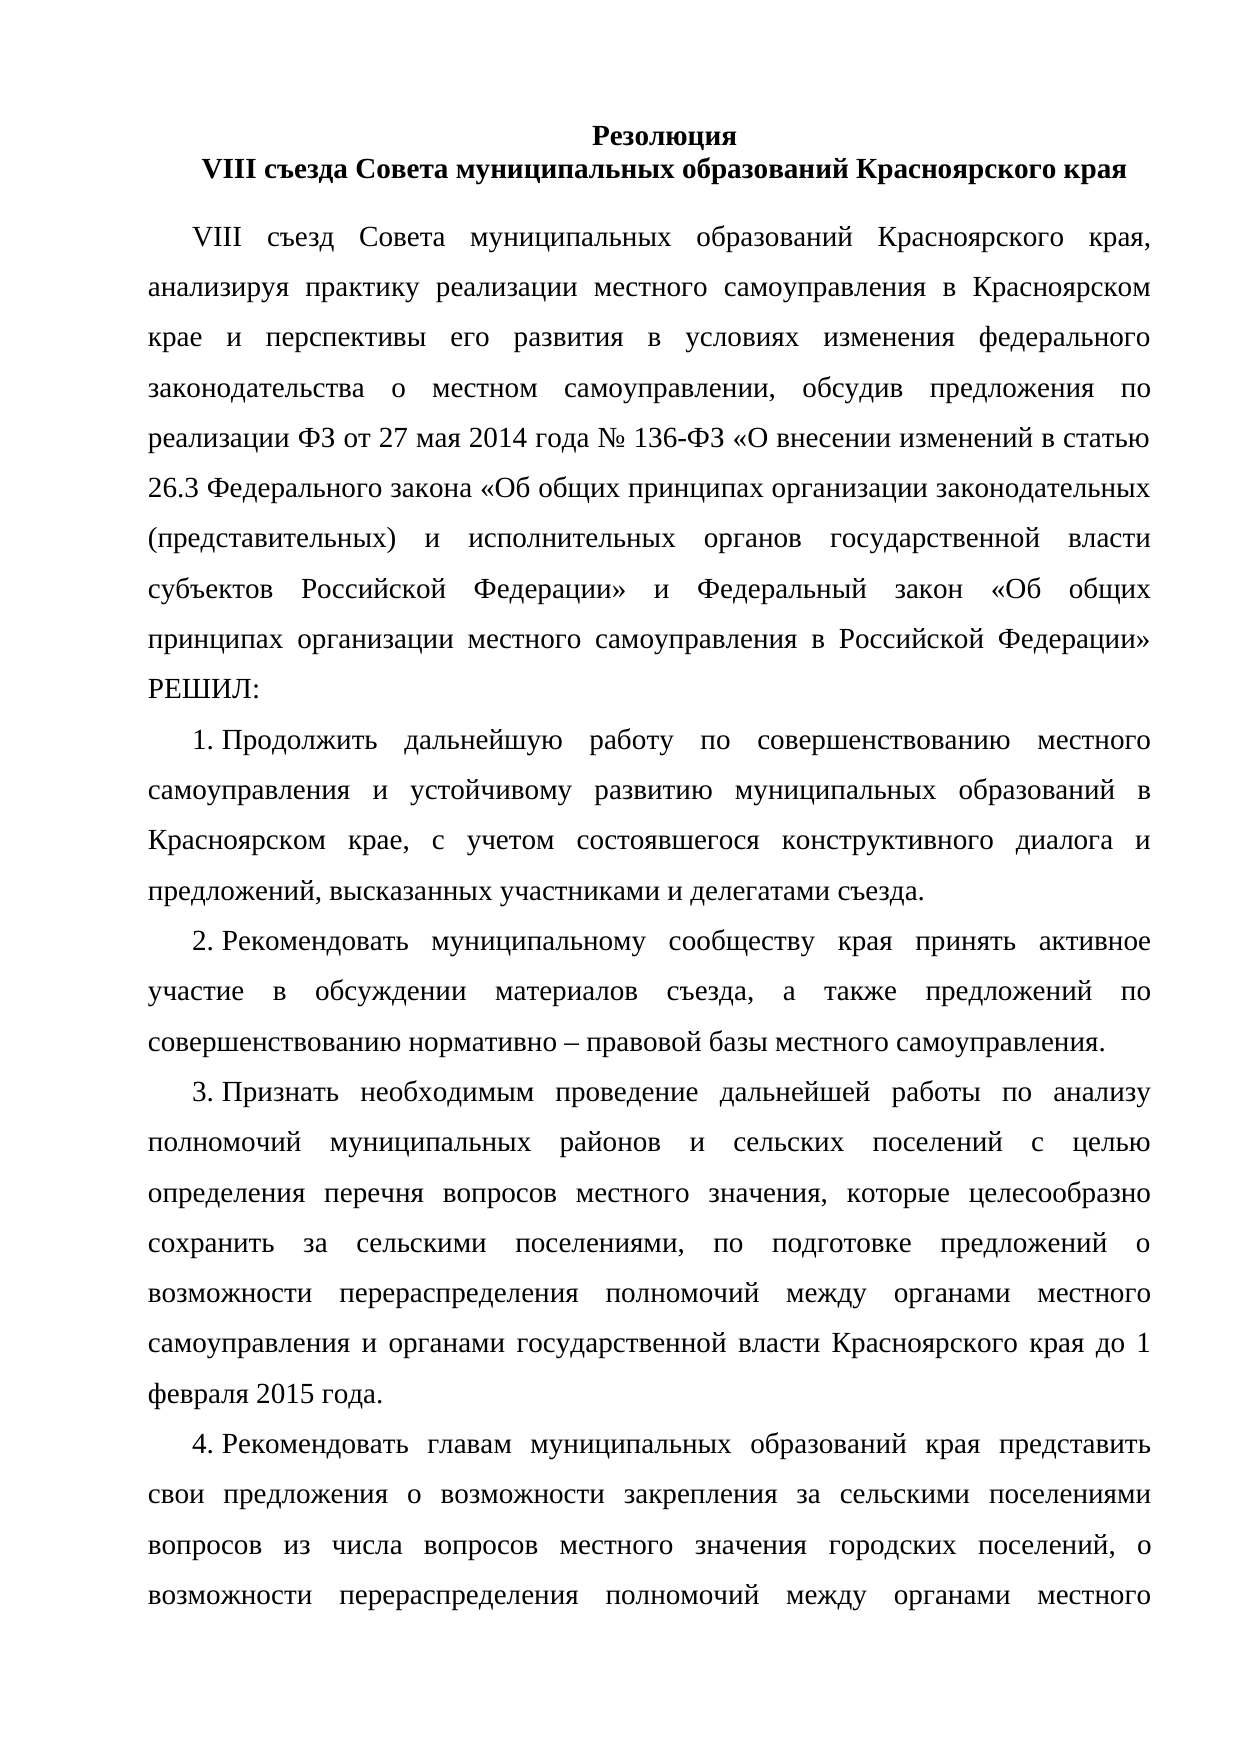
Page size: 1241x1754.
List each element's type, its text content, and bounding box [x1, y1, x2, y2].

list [148, 1426, 1152, 1611]
list Продолжить дальнейшую работу по совершенствованию местного самоуправления и устойчивому развитию муниципальных образований в Красноярском крае, с учетом состоявшегося конструктивного диалога и предложений, высказанных участниками и делегатами съезда. [148, 722, 1152, 906]
text Резолюция [177, 118, 1152, 152]
text VIII съезд Совета муниципальных образований Красноярского края, анализируя практику реализации местного самоуправления в Красноярском крае и перспективы его развития в условиях изменения федерального законодательства о местном самоуправлении, обсудив предложения по реализации ФЗ от 27 мая 2014 года № 136-ФЗ «О внесении изменений в статью 26.3 Федерального закона «Об общих принципах организации законодательных (представительных) и исполнительных органов государственной власти субъектов Российской Федерации» и Федеральный закон «Об общих принципах организации местного самоуправления в Российской Федерации» РЕШИЛ: [148, 219, 1152, 705]
text VIII съезда Совета муниципальных образований Красноярского края [177, 152, 1152, 185]
list Признать необходимым проведение дальнейшей работы по анализу полномочий муниципальных районов и сельских поселений с целью определения перечня вопросов местного значения, которые целесообразно сохранить за сельскими поселениями, по подготовке предложений о возможности перераспределения полномочий между органами местного самоуправления и органами государственной власти Красноярского края до 1 февраля 2015 года. [148, 1074, 1152, 1409]
list Рекомендовать муниципальному сообществу края принять активное участие в обсуждении материалов съезда, а также предложений по совершенствованию нормативно – правовой базы местного самоуправления. [148, 923, 1152, 1057]
